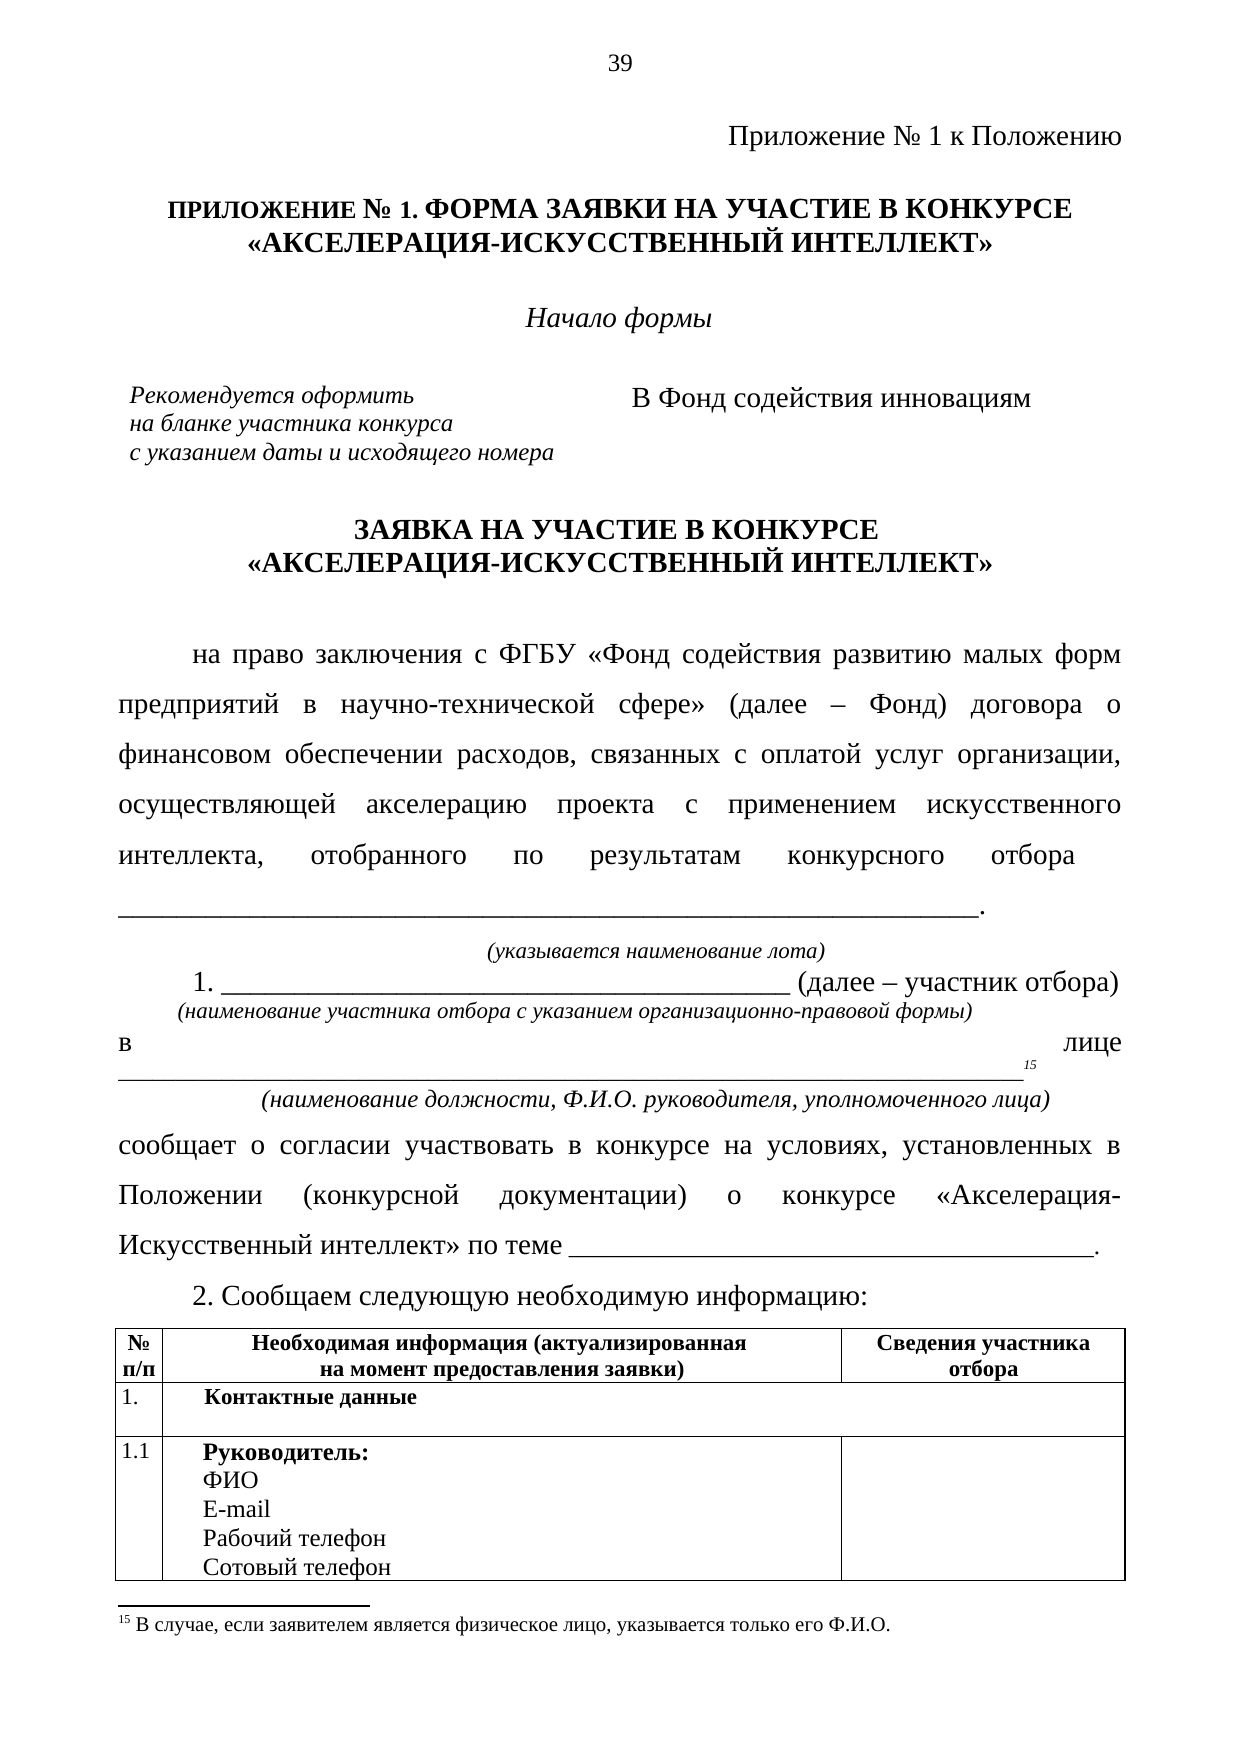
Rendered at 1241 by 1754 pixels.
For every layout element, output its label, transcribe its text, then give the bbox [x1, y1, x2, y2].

text сообщает о согласии участвовать в конкурсе на условиях, установленных в Положении (конкурсной документации) о конкурсе «Акселерация-Искусственный интеллект» по теме __________________________________________. [118, 1127, 1122, 1261]
text (указывается наименование лота) [118, 938, 1122, 964]
table_cell [116, 1383, 162, 1436]
text (наименование участника отбора с указанием организационно-правовой формы) [118, 997, 1122, 1024]
text в лице _______________________________________________________________________________ [118, 1024, 1122, 1084]
table_header Рекомендуется оформить на бланке участника конкурса с указанием даты и исходящего номера [118, 380, 620, 472]
table_header № п/п [116, 1329, 162, 1382]
text Приложение № 1 к Положению [118, 118, 1122, 152]
table_header Сведения участника отбора [842, 1329, 1124, 1382]
text 1. _______________________________________ (далее – участник отбора) [118, 964, 1122, 997]
text Начало формы [118, 300, 1122, 333]
table_cell Руководитель: ФИО E-mail Рабочий телефон Сотовый телефон [163, 1437, 841, 1580]
text (наименование должности, Ф.И.О. руководителя, уполномоченного лица) [118, 1084, 1122, 1112]
text на право заключения с ФГБУ «Фонд содействия развитию малых форм предприятий в научно-технической сфере» (далее – Фонд) договора о финансовом обеспечении расходов, связанных с оплатой услуг организации, осуществляющей акселерацию проекта с применением искусственного интеллекта, отобранного по результатам конкурсного отбора ___________________________________________________________. [118, 636, 1122, 921]
text ЗАЯВКА НА УЧАСТИЕ В КОНКУРСЕ «АКСЕЛЕРАЦИЯ-ИСКУССТВЕННЫЙ ИНТЕЛЛЕКТ» [118, 512, 1122, 579]
text 2. Сообщаем следующую необходимую информацию: [118, 1278, 1122, 1311]
table_header В Фонд содействия инновациям [620, 380, 1122, 472]
table_cell 1.1 [116, 1437, 162, 1580]
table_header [163, 1329, 841, 1382]
list ПРИЛОЖЕНИЕ № 1. ФОРМА ЗАЯВКИ НА УЧАСТИЕ В КОНКУРСЕ «АКСЕЛЕРАЦИЯ-ИСКУССТВЕННЫЙ ИНТЕЛЛЕКТ» [118, 192, 1122, 259]
table_cell [842, 1437, 1124, 1580]
table_cell Контактные данные [163, 1383, 1124, 1436]
